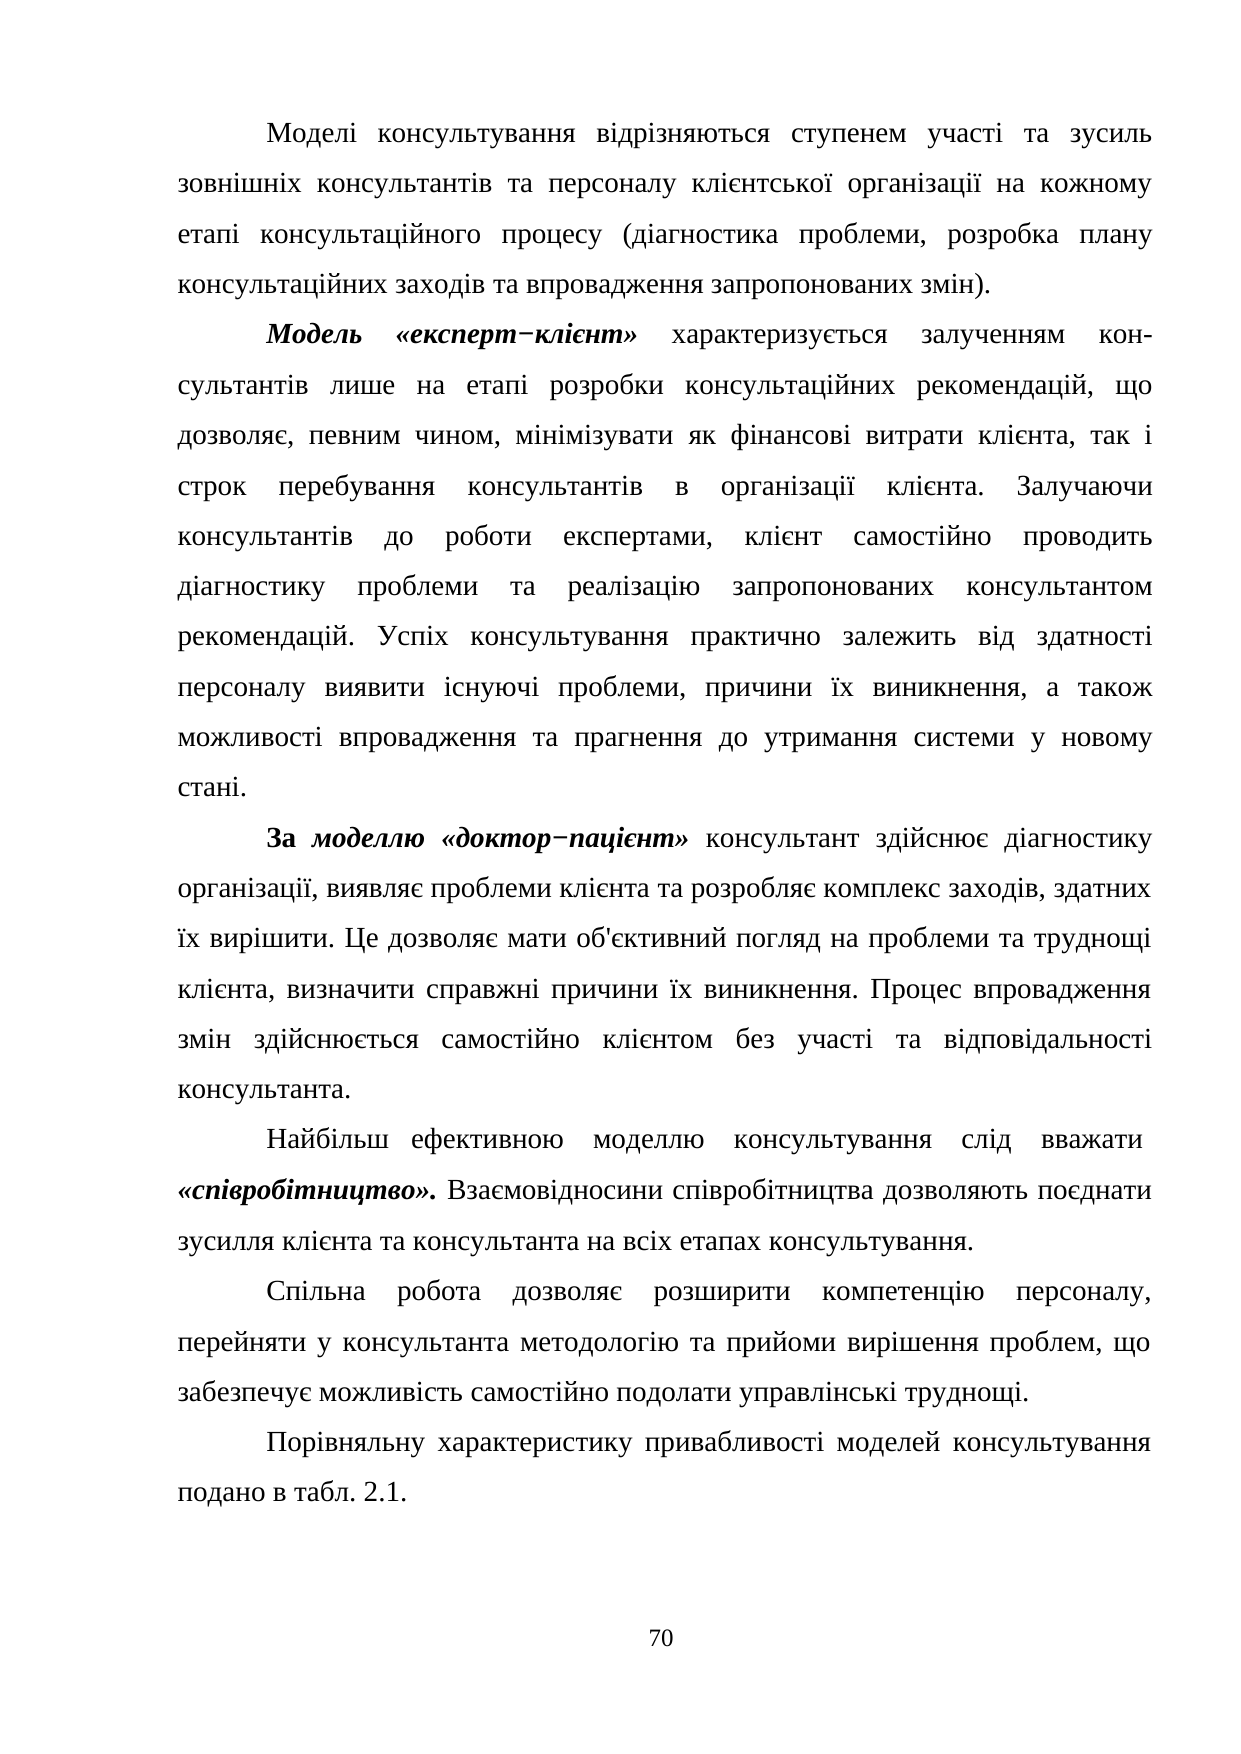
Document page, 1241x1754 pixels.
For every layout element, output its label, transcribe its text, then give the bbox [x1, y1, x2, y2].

text Моделі консультування відрізняються ступенем участі та зусиль зовнішніх консультантів та персоналу клієнтської організації на кожному етапі консультаційного процесу (діагностика проблеми, розробка плану консультаційних заходів та впровадження запропонованих змін). [177, 115, 1152, 300]
text Найбільш ефективною моделлю консультування слід вважати [266, 1122, 1176, 1155]
text Порівняльну характеристику привабливості моделей консультування подано в табл. 2.1. [177, 1424, 1152, 1508]
text «співробітництво». Взаємовідносини співробітництва дозволяють поєднати зусилля клієнта та консультанта на всіх етапах консультування. [177, 1172, 1152, 1256]
text За моделлю «доктор−пацієнт» консультант здійснює діагностику організації, виявляє проблеми клієнта та розробляє комплекс заходів, здатних їх вирішити. Це дозволяє мати об'єктивний погляд на проблеми та труднощі клієнта, визначити справжні причини їх виникнення. Процес впровадження змін здійснюється самостійно клієнтом без участі та відповідальності консультанта. [177, 820, 1152, 1105]
text Спільна робота дозволяє розширити компетенцію персоналу, перейняти у консультанта методологію та прийоми вирішення проблем, що забезпечує можливість самостійно подолати управлінські труднощі. [177, 1273, 1152, 1407]
text Модель «експерт−клієнт» характеризується залученням кон- сультантів лише на етапі розробки консультаційних рекомендацій, що дозволяє, певним чином, мінімізувати як фінансові витрати клієнта, так і строк перебування консультантів в організації клієнта. Залучаючи консультантів до роботи експертами, клієнт самостійно проводить діагностику проблеми та реалізацію запропонованих консультантом рекомендацій. Успіх консультування практично залежить від здатності персоналу виявити існуючі проблеми, причини їх виникнення, а також можливості впровадження та прагнення до утримання системи у новому стані. [177, 317, 1153, 803]
